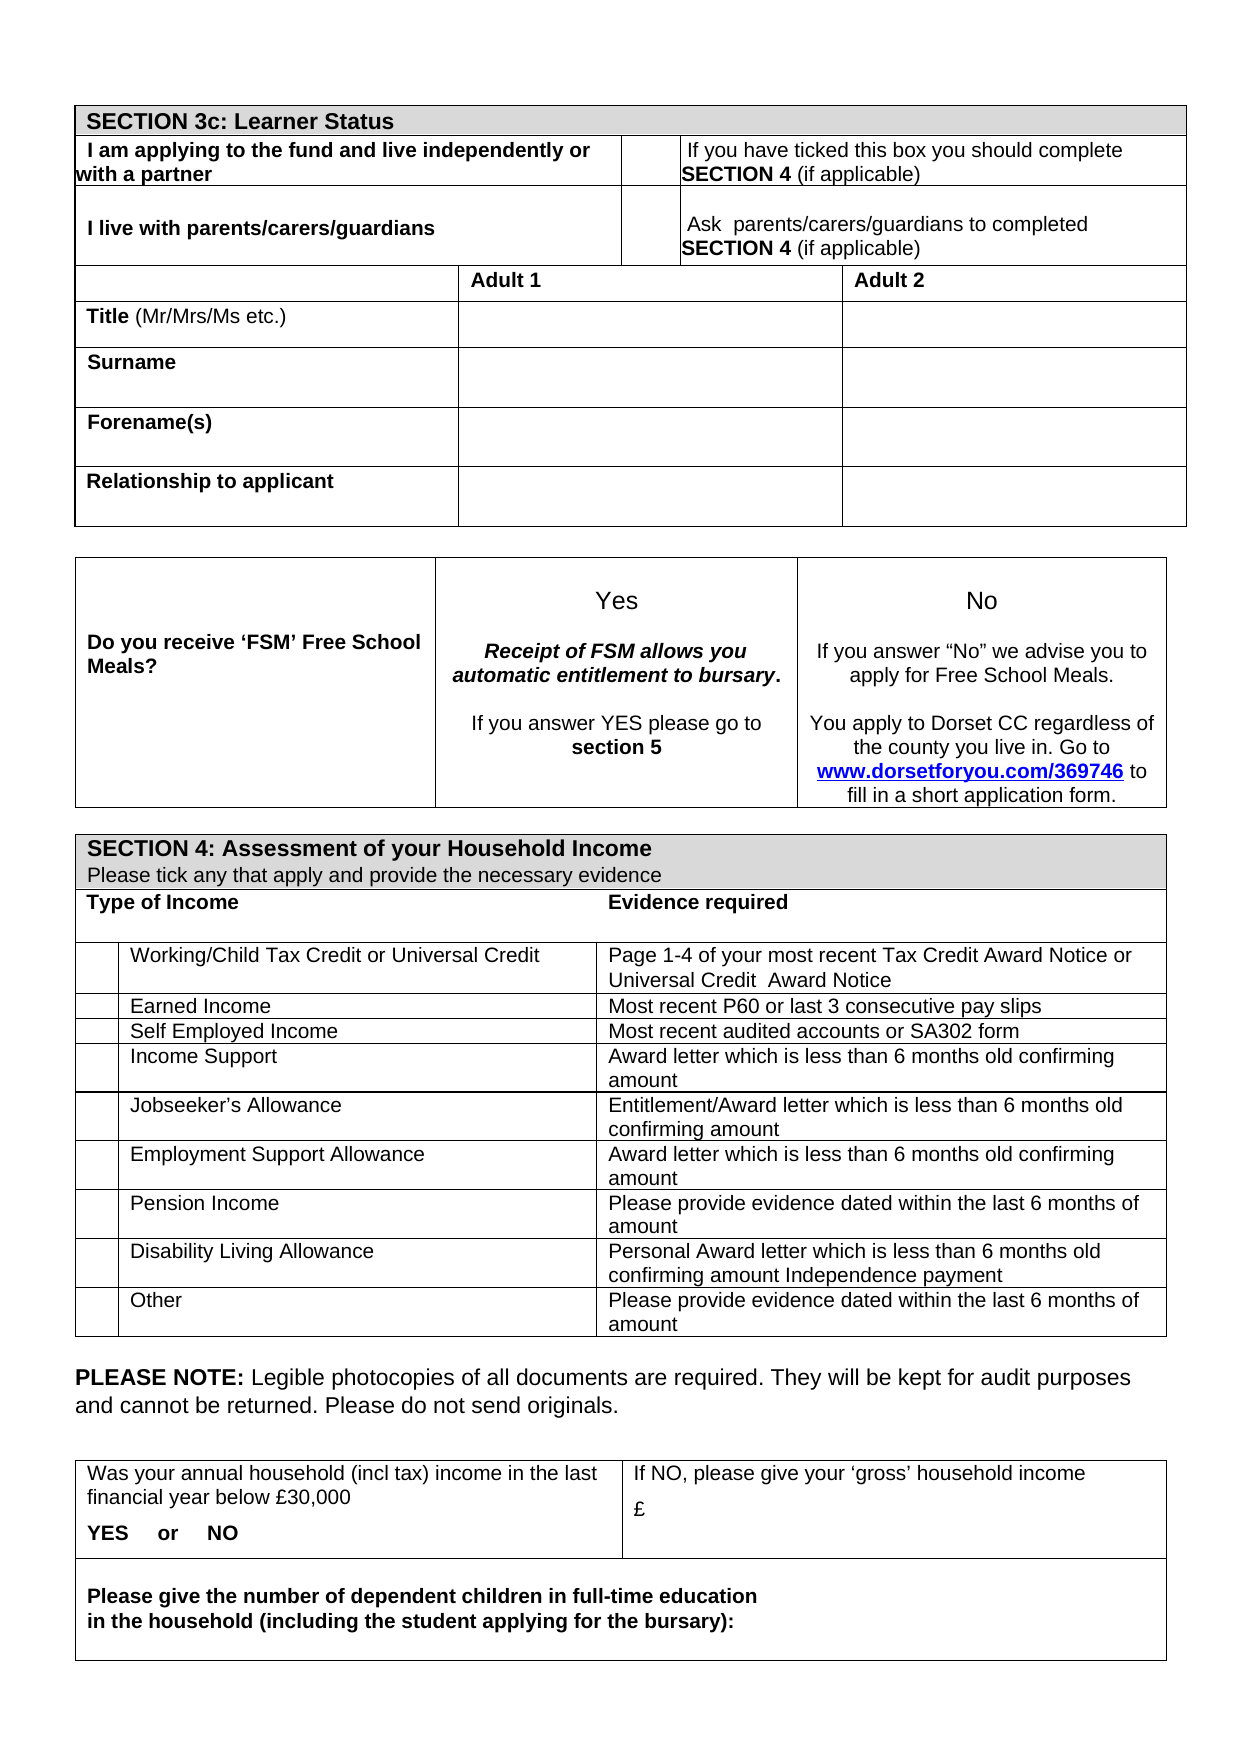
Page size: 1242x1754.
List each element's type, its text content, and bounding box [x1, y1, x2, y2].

table_cell Personal Award letter which is less than 6 months old confirming amount Independence payment [597, 1239, 1166, 1287]
table_cell I am applying to the fund and live independently or with a partner [76, 136, 621, 185]
table_cell Relationship to applicant [76, 467, 458, 526]
table_cell [76, 943, 118, 992]
table_cell Please provide evidence dated within the last 6 months of amount [597, 1288, 1166, 1336]
table_cell [76, 1093, 118, 1140]
table_cell [459, 467, 842, 526]
table_cell [76, 266, 458, 301]
table_cell [843, 467, 1186, 526]
table_cell I live with parents/carers/guardians [76, 186, 621, 265]
table_cell Employment Support Allowance [119, 1141, 596, 1189]
table_header Do you receive ‘FSM’ Free School Meals? [76, 558, 435, 807]
table_cell Title (Mr/Mrs/Ms etc.) [76, 302, 458, 347]
table_cell Jobseeker’s Allowance [119, 1093, 596, 1140]
table_cell [76, 1239, 118, 1287]
table_cell Surname [76, 348, 458, 407]
table_cell Ask parents/carers/guardians to completed SECTION 4 (if applicable) [681, 186, 1186, 265]
table_header Was your annual household (incl tax) income in the last financial year below £30,000 YES or NO [76, 1461, 622, 1557]
table_header SECTION 4: Assessment of your Household Income Please tick any that apply and provide the necessary evidence [76, 835, 1166, 888]
table_cell [76, 1141, 118, 1189]
table_cell Forename(s) [76, 408, 458, 466]
table_cell Entitlement/Award letter which is less than 6 months old confirming amount [597, 1093, 1166, 1140]
table_header If NO, please give your ‘gross’ household income £ [623, 1461, 1166, 1557]
table_cell Page 1-4 of your most recent Tax Credit Award Notice or Universal Credit Award Notice [597, 943, 1166, 992]
table_cell Award letter which is less than 6 months old confirming amount [597, 1141, 1166, 1189]
table_cell [843, 348, 1186, 407]
table_cell Please give the number of dependent children in full-time education in the household (including the student applying for the bursary): [76, 1559, 1166, 1660]
table_cell [76, 1044, 118, 1091]
table_cell [76, 1288, 118, 1336]
table_cell [843, 302, 1186, 347]
table_cell Disability Living Allowance [119, 1239, 596, 1287]
table_cell Please provide evidence dated within the last 6 months of amount [597, 1190, 1166, 1238]
table_cell Most recent P60 or last 3 consecutive pay slips [597, 994, 1166, 1017]
table_cell Pension Income [119, 1190, 596, 1238]
table_cell Income Support [119, 1044, 596, 1091]
table_header Yes Receipt of FSM allows you automatic entitlement to bursary. If you answer YES please go to section 5 [436, 558, 797, 807]
table_header No If you answer “No” we advise you to apply for Free School Meals. You apply to Dorset CC regardless of the county you live in. Go to www.dorsetforyou.com/369746 to fill in a short application form. [798, 558, 1166, 807]
table_cell [459, 348, 842, 407]
table_header SECTION 3c: Learner Status [76, 106, 1186, 134]
table_cell [622, 136, 680, 185]
table_cell Adult 2 [843, 266, 1186, 301]
table_cell Award letter which is less than 6 months old confirming amount [597, 1044, 1166, 1091]
table_cell Earned Income [119, 994, 596, 1017]
table_cell [76, 1190, 118, 1238]
text PLEASE NOTE: Legible photocopies of all documents are required. They will be kept for audit purposes and cannot be returned. Please do not send originals. [75, 1364, 1167, 1419]
table_cell Most recent audited accounts or SA302 form [597, 1019, 1166, 1042]
table_cell [459, 302, 842, 347]
table_cell Self Employed Income [119, 1019, 596, 1042]
table_cell Adult 1 [459, 266, 842, 301]
table_cell Working/Child Tax Credit or Universal Credit [119, 943, 596, 992]
table_cell [459, 408, 842, 466]
table_cell [76, 994, 118, 1017]
table_cell Other [119, 1288, 596, 1336]
table_cell If you have ticked this box you should complete SECTION 4 (if applicable) [681, 136, 1186, 185]
table_cell [843, 408, 1186, 466]
table_cell [622, 186, 680, 265]
table_cell Type of Income Evidence required [76, 890, 1166, 942]
table_cell [76, 1019, 118, 1042]
